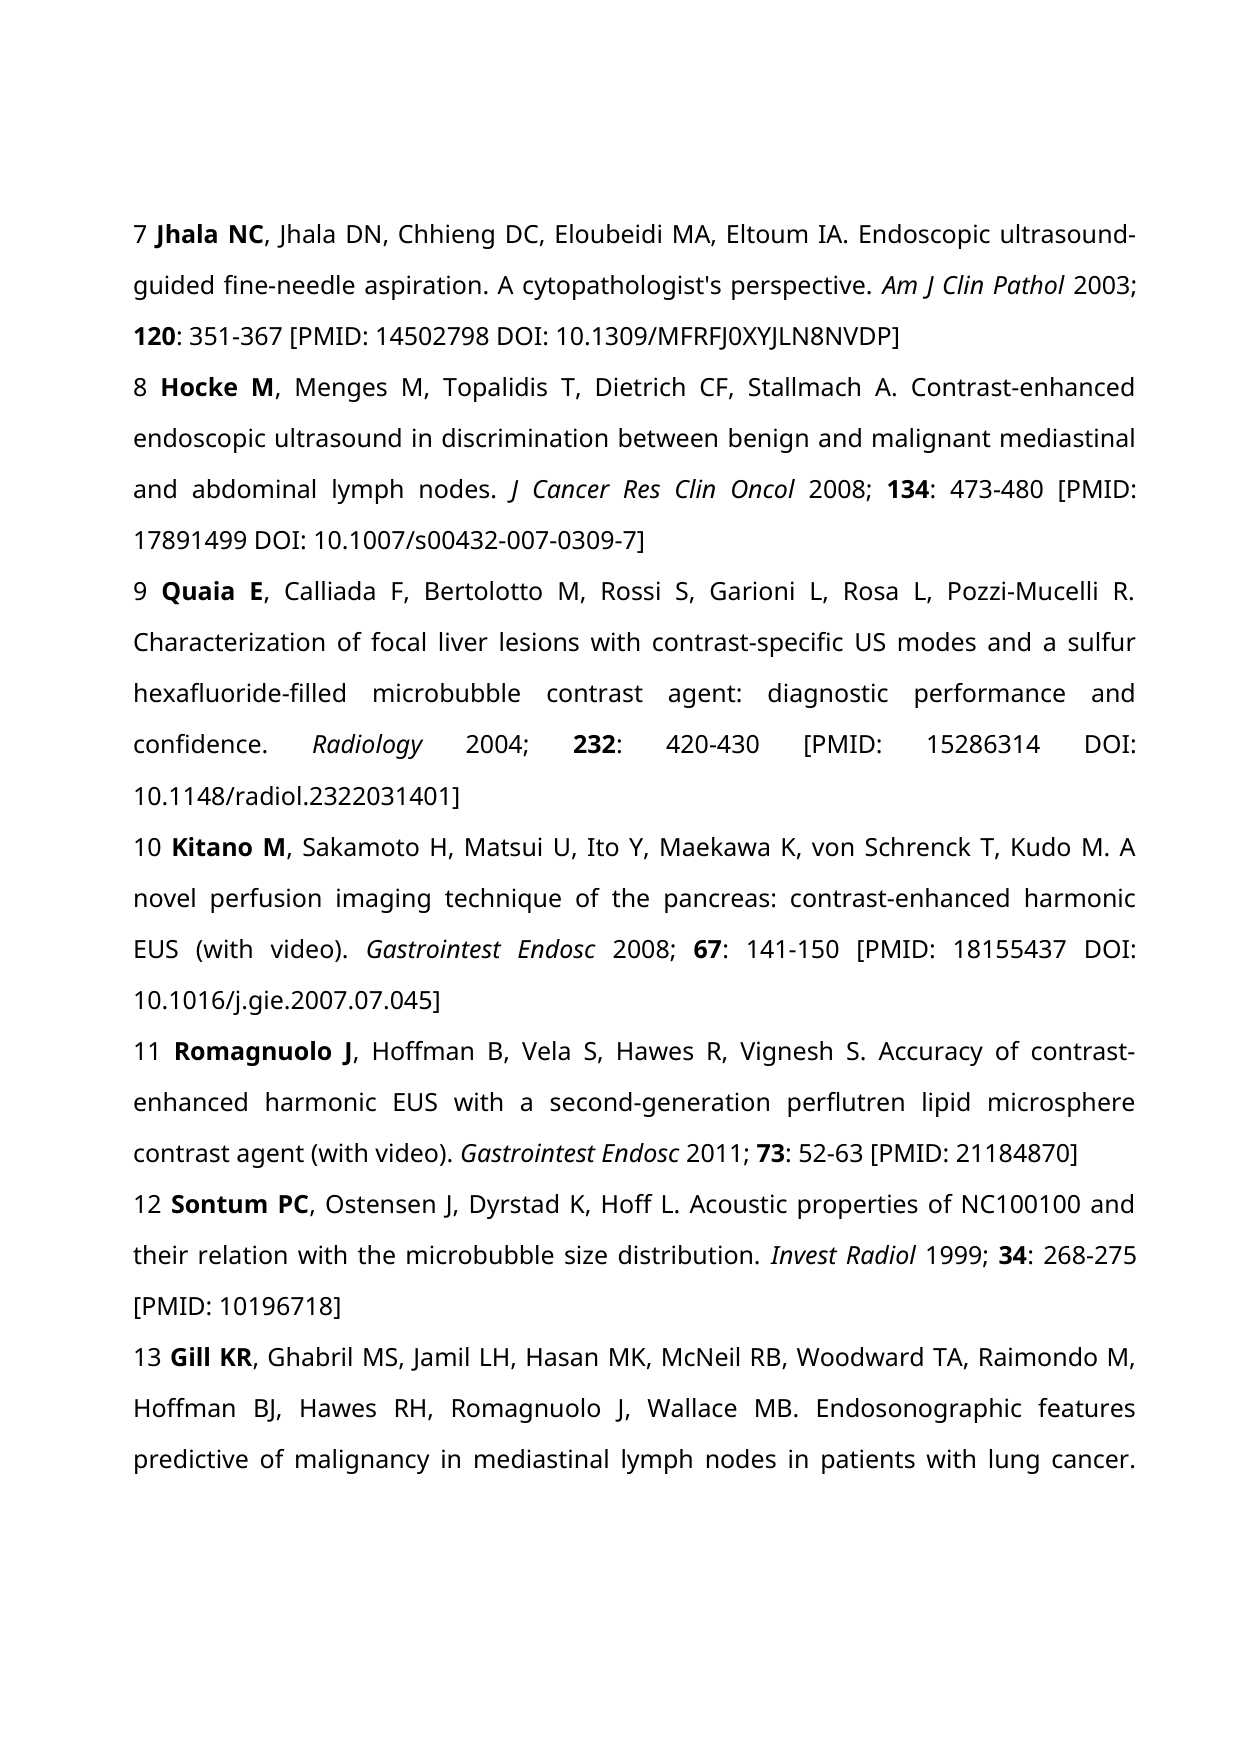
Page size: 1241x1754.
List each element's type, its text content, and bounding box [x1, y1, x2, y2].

text 9 Quaia E, Calliada F, Bertolotto M, Rossi S, Garioni L, Rosa L, Pozzi-Mucelli R. Characterization of focal liver lesions with contrast-specific US modes and a sulfur hexafluoride-filled microbubble contrast agent: diagnostic performance and confidence. Radiology 2004; 232: 420-430 [PMID: 15286314 DOI: 10.1148/radiol.2322031401] [133, 574, 1137, 812]
text 7 Jhala NC, Jhala DN, Chhieng DC, Eloubeidi MA, Eltoum IA. Endoscopic ultrasound-guided fine-needle aspiration. A cytopathologist's perspective. Am J Clin Pathol 2003; 120: 351-367 [PMID: 14502798 DOI: 10.1309/MFRFJ0XYJLN8NVDP] [133, 217, 1137, 353]
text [133, 1340, 1137, 1476]
text 12 Sontum PC, Ostensen J, Dyrstad K, Hoff L. Acoustic properties of NC100100 and their relation with the microbubble size distribution. Invest Radiol 1999; 34: 268-275 [PMID: 10196718] [133, 1187, 1137, 1323]
text 11 Romagnuolo J, Hoffman B, Vela S, Hawes R, Vignesh S. Accuracy of contrast-enhanced harmonic EUS with a second-generation perflutren lipid microsphere contrast agent (with video). Gastrointest Endosc 2011; 73: 52-63 [PMID: 21184870] [133, 1033, 1137, 1169]
text 8 Hocke M, Menges M, Topalidis T, Dietrich CF, Stallmach A. Contrast-enhanced endoscopic ultrasound in discrimination between benign and malignant mediastinal and abdominal lymph nodes. J Cancer Res Clin Oncol 2008; 134: 473-480 [PMID: 17891499 DOI: 10.1007/s00432-007-0309-7] [133, 370, 1137, 557]
text 10 Kitano M, Sakamoto H, Matsui U, Ito Y, Maekawa K, von Schrenck T, Kudo M. A novel perfusion imaging technique of the pancreas: contrast-enhanced harmonic EUS (with video). Gastrointest Endosc 2008; 67: 141-150 [PMID: 18155437 DOI: 10.1016/j.gie.2007.07.045] [133, 829, 1137, 1016]
